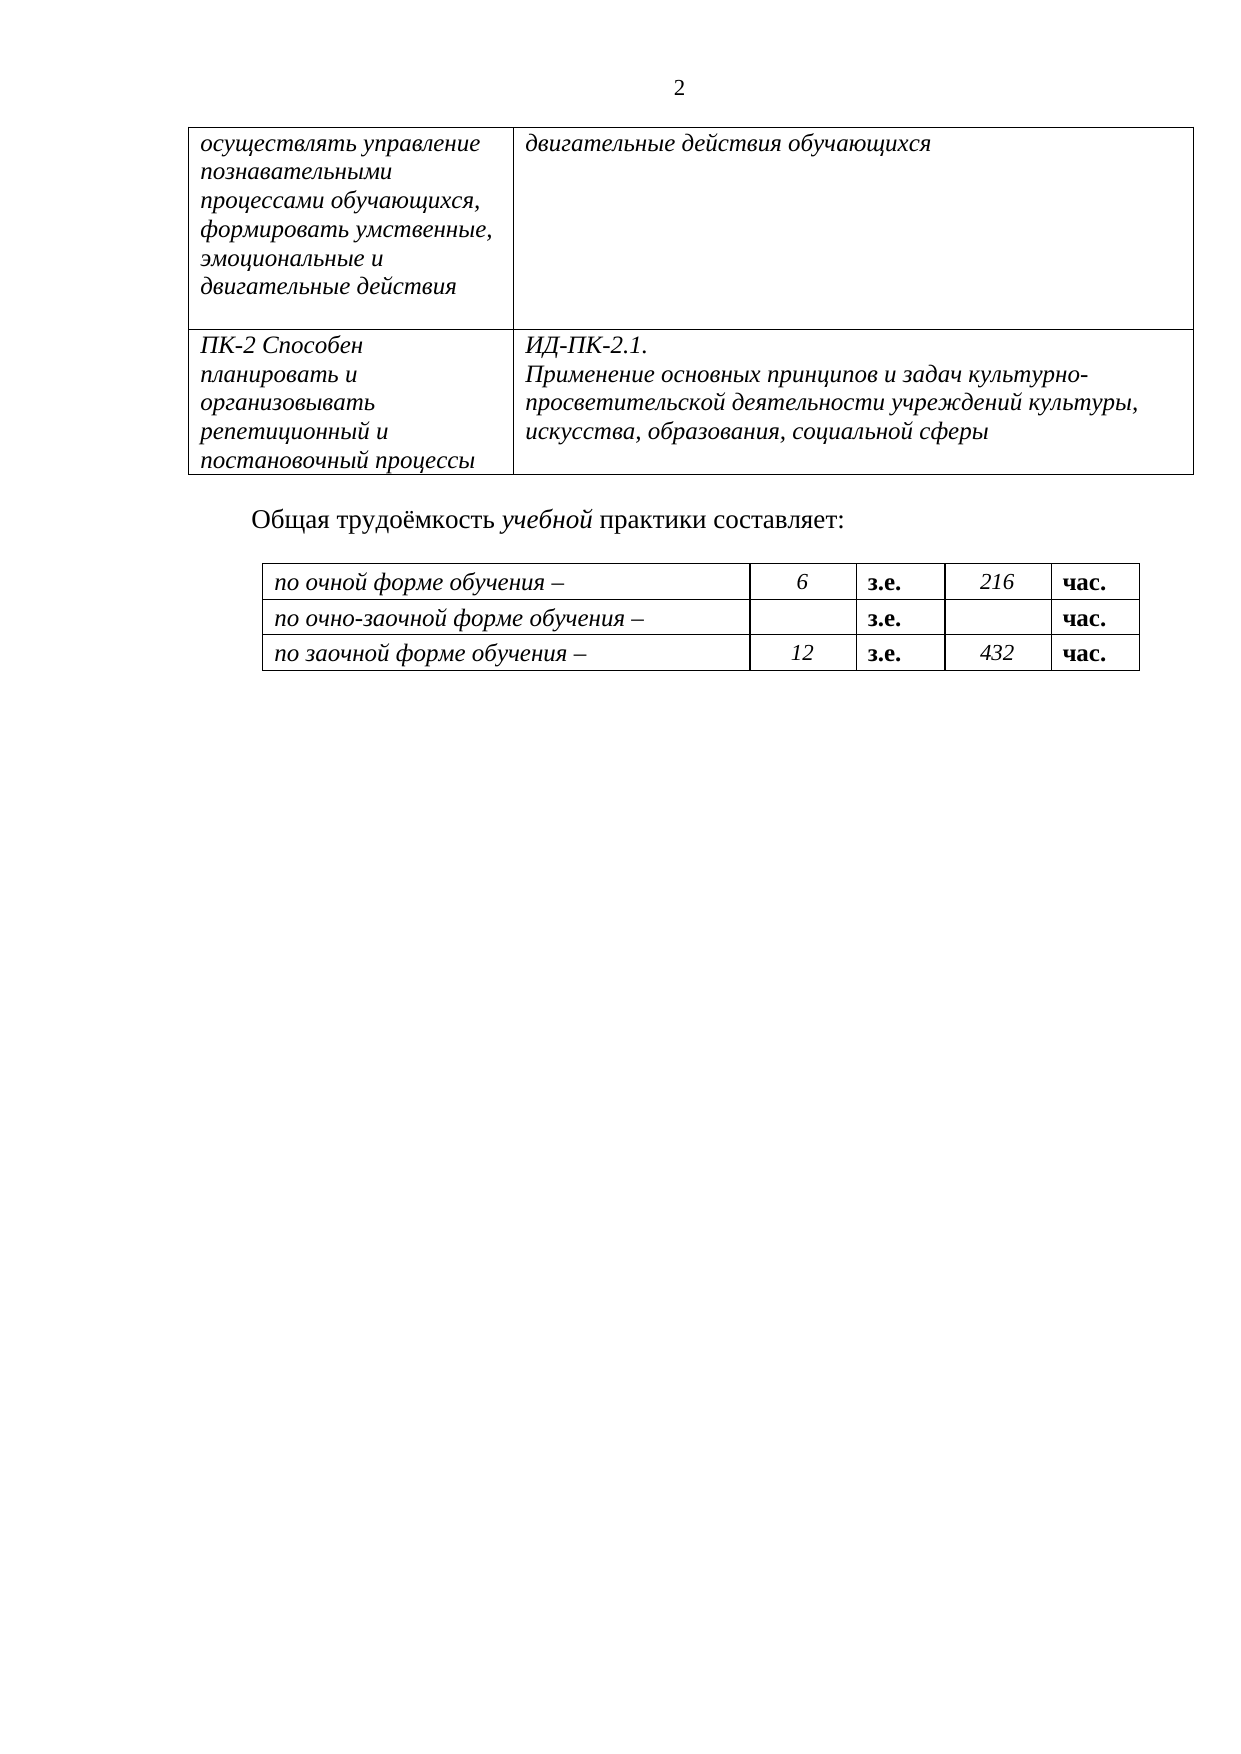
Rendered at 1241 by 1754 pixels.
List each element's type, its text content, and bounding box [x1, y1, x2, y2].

table_cell 12 [751, 635, 856, 669]
table_header 216 [946, 564, 1051, 599]
table_cell [946, 600, 1051, 634]
list Общая трудоёмкость учебной практики составляет: [177, 503, 1181, 534]
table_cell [189, 128, 513, 329]
table_header час. [1052, 564, 1139, 599]
table_cell час. [1052, 600, 1139, 634]
table_cell з.е. [857, 600, 944, 634]
table_cell ПК-2 Способен планировать и организовывать репетиционный и постановочный процессы [189, 330, 513, 474]
table_cell 432 [946, 635, 1051, 669]
table_cell по заочной форме обучения – [263, 635, 749, 669]
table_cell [514, 128, 1193, 329]
table_cell ИД-ПК-2.1. Применение основных принципов и задач культурно-просветительской деятельности учреждений культуры, искусства, образования, социальной сферы [514, 330, 1193, 474]
table_cell по очно-заочной форме обучения – [263, 600, 749, 634]
table_cell з.е. [857, 635, 944, 669]
table_header по очной форме обучения – [263, 564, 749, 599]
table_header з.е. [857, 564, 944, 599]
table_cell [751, 600, 856, 634]
table_cell час. [1052, 635, 1139, 669]
table_header 6 [751, 564, 856, 599]
